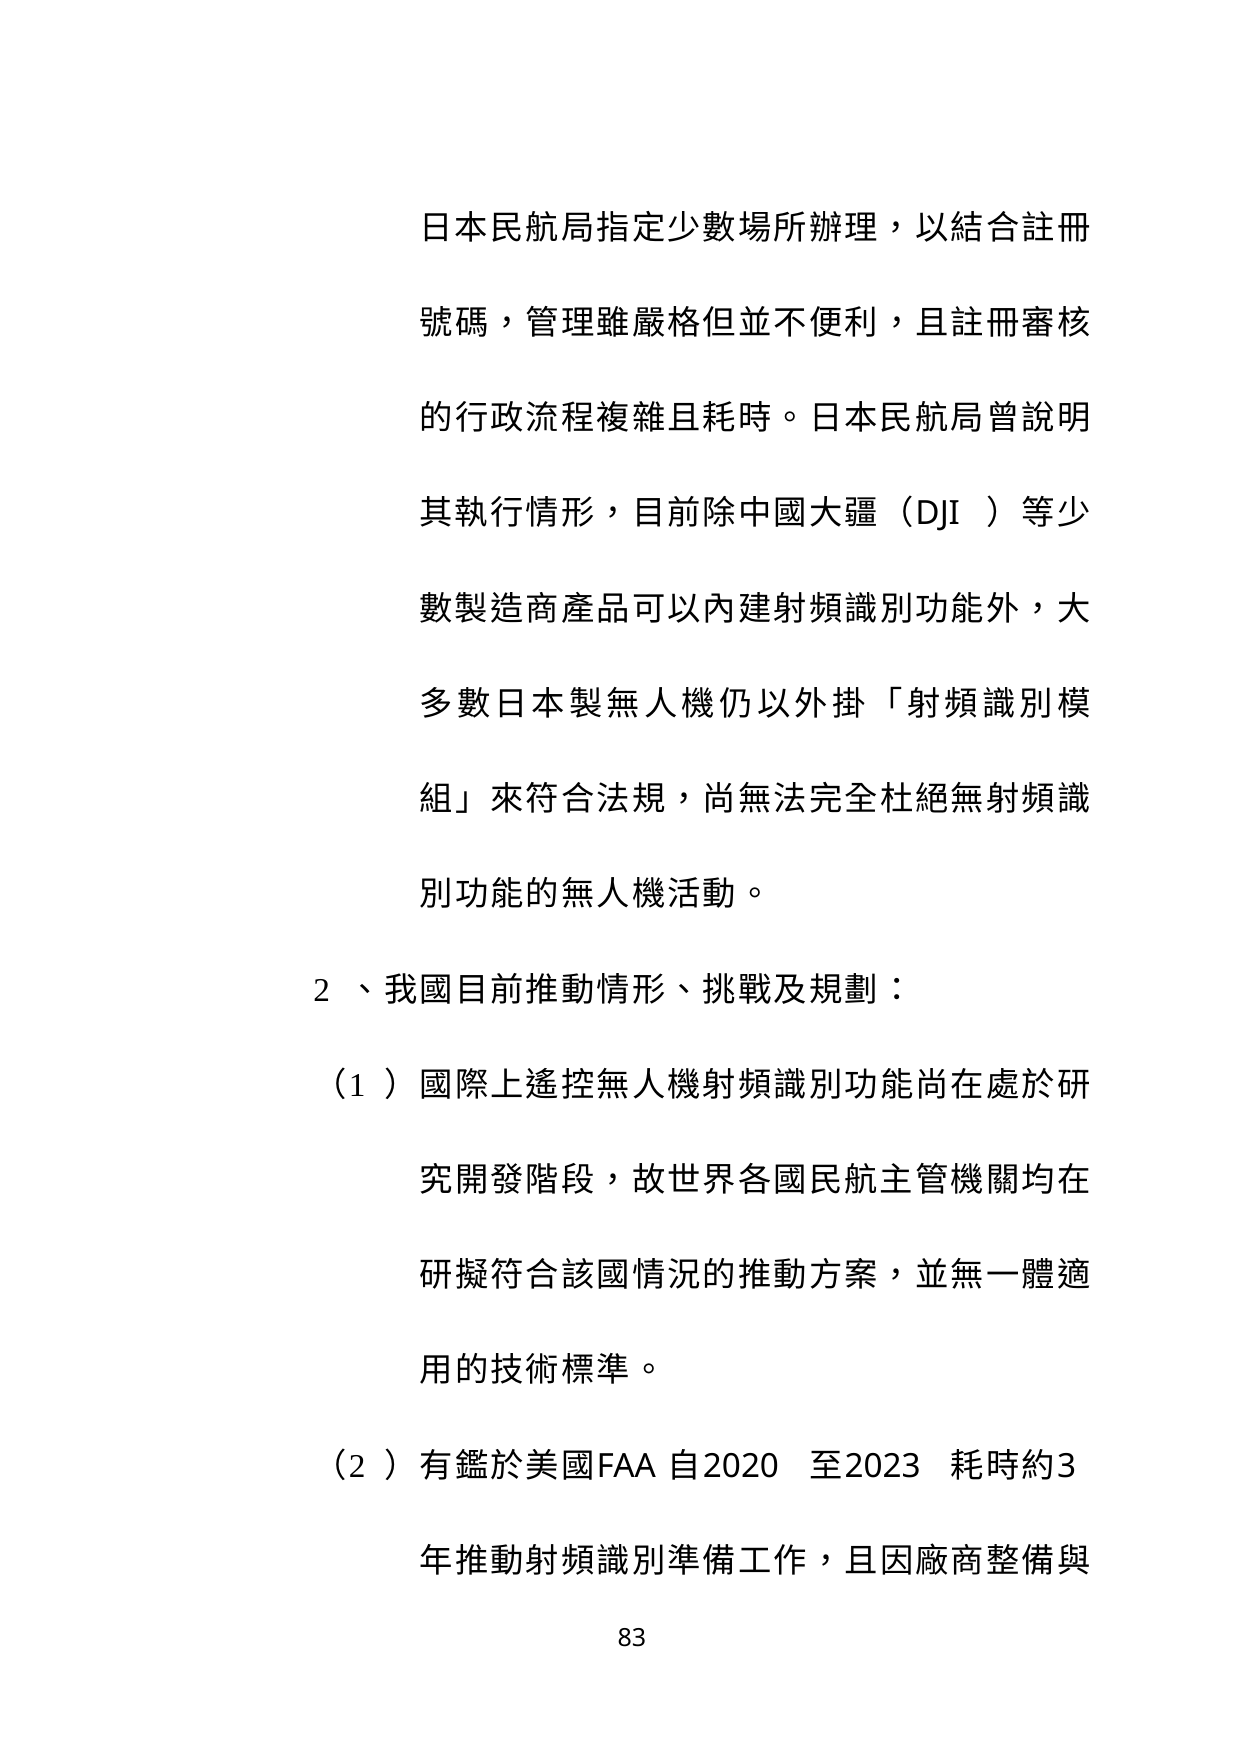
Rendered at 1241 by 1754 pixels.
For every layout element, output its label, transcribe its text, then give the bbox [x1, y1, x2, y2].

subtitle 國際上遙控無人機射頻識別功能尚在處於研究開發階段，故世界各國民航主管機關均在研擬符合該國情況的推動方案，並無一體適用的技術標準。 [296, 1034, 1092, 1415]
subtitle 有鑑於美國FAA自2020至2023耗時約3年推動射頻識別準備工作，且因廠商整備與供應鏈短缺等問題，於立法後多次延宕施行日期，該技術仍有生產製造與運作管理變動等不確定因素；日本則因採用加密並與註冊碼結合的技術方案，遭遇市售產品的支援問題。 [296, 1415, 1092, 1605]
subtitle 我國目前推動情形、挑戰及規劃： [296, 939, 1092, 1034]
